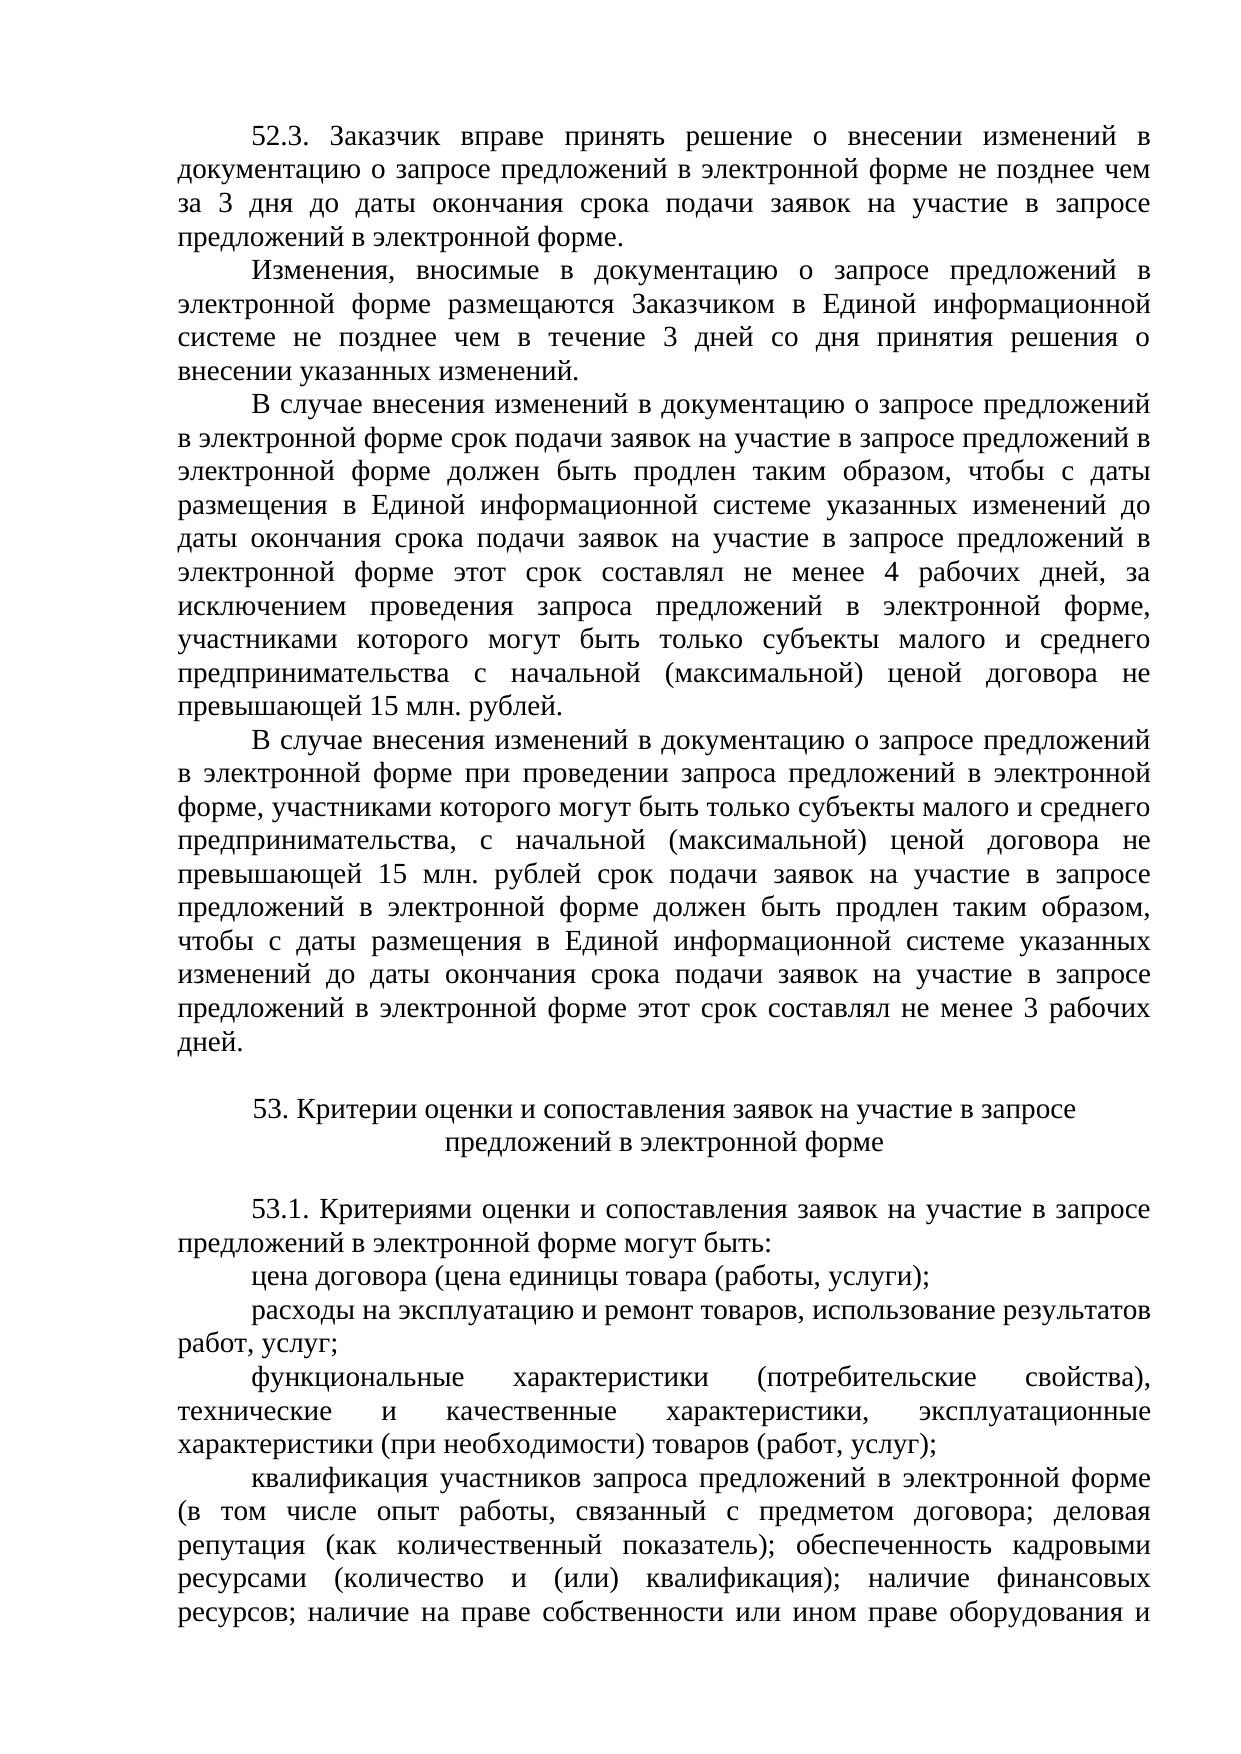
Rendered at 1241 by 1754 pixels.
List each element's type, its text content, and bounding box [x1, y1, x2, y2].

text расходы на эксплуатацию и ремонт товаров, использование результатов работ, услуг; [177, 1292, 1152, 1359]
text функциональные характеристики (потребительские свойства), технические и качественные характеристики, эксплуатационные характеристики (при необходимости) товаров (работ, услуг); [177, 1359, 1152, 1460]
text 53.1. Критериями оценки и сопоставления заявок на участие в запросе предложений в электронной форме могут быть: [177, 1191, 1152, 1258]
text 53. Критерии оценки и сопоставления заявок на участие в запросе предложений в электронной форме [177, 1091, 1152, 1158]
text Изменения, вносимые в документацию о запросе предложений в электронной форме размещаются Заказчиком в Единой информационной системе не позднее чем в течение 3 дней со дня принятия решения о внесении указанных изменений. [177, 252, 1152, 386]
text 52.3. Заказчик вправе принять решение о внесении изменений в документацию о запросе предложений в электронной форме не позднее чем за 3 дня до даты окончания срока подачи заявок на участие в запросе предложений в электронной форме. [177, 118, 1152, 252]
text цена договора (цена единицы товара (работы, услуги); [177, 1258, 1152, 1292]
list В случае внесения изменений в документацию о запросе предложений в электронной форме при проведении запроса предложений в электронной форме, участниками которого могут быть только субъекты малого и среднего предпринимательства, с начальной (максимальной) ценой договора не превышающей 15 млн. рублей срок подачи заявок на участие в запросе предложений в электронной форме должен быть продлен таким образом, чтобы с даты размещения в Единой информационной системе указанных изменений до даты окончания срока подачи заявок на участие в запросе предложений в электронной форме этот срок составлял не менее 3 рабочих дней. [177, 722, 1152, 1057]
text В случае внесения изменений в документацию о запросе предложений в электронной форме срок подачи заявок на участие в запросе предложений в электронной форме должен быть продлен таким образом, чтобы с даты размещения в Единой информационной системе указанных изменений до даты окончания срока подачи заявок на участие в запросе предложений в электронной форме этот срок составлял не менее 4 рабочих дней, за исключением проведения запроса предложений в электронной форме, участниками которого могут быть только субъекты малого и среднего предпринимательства с начальной (максимальной) ценой договора не превышающей 15 млн. рублей. [177, 386, 1152, 722]
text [177, 1460, 1152, 1627]
